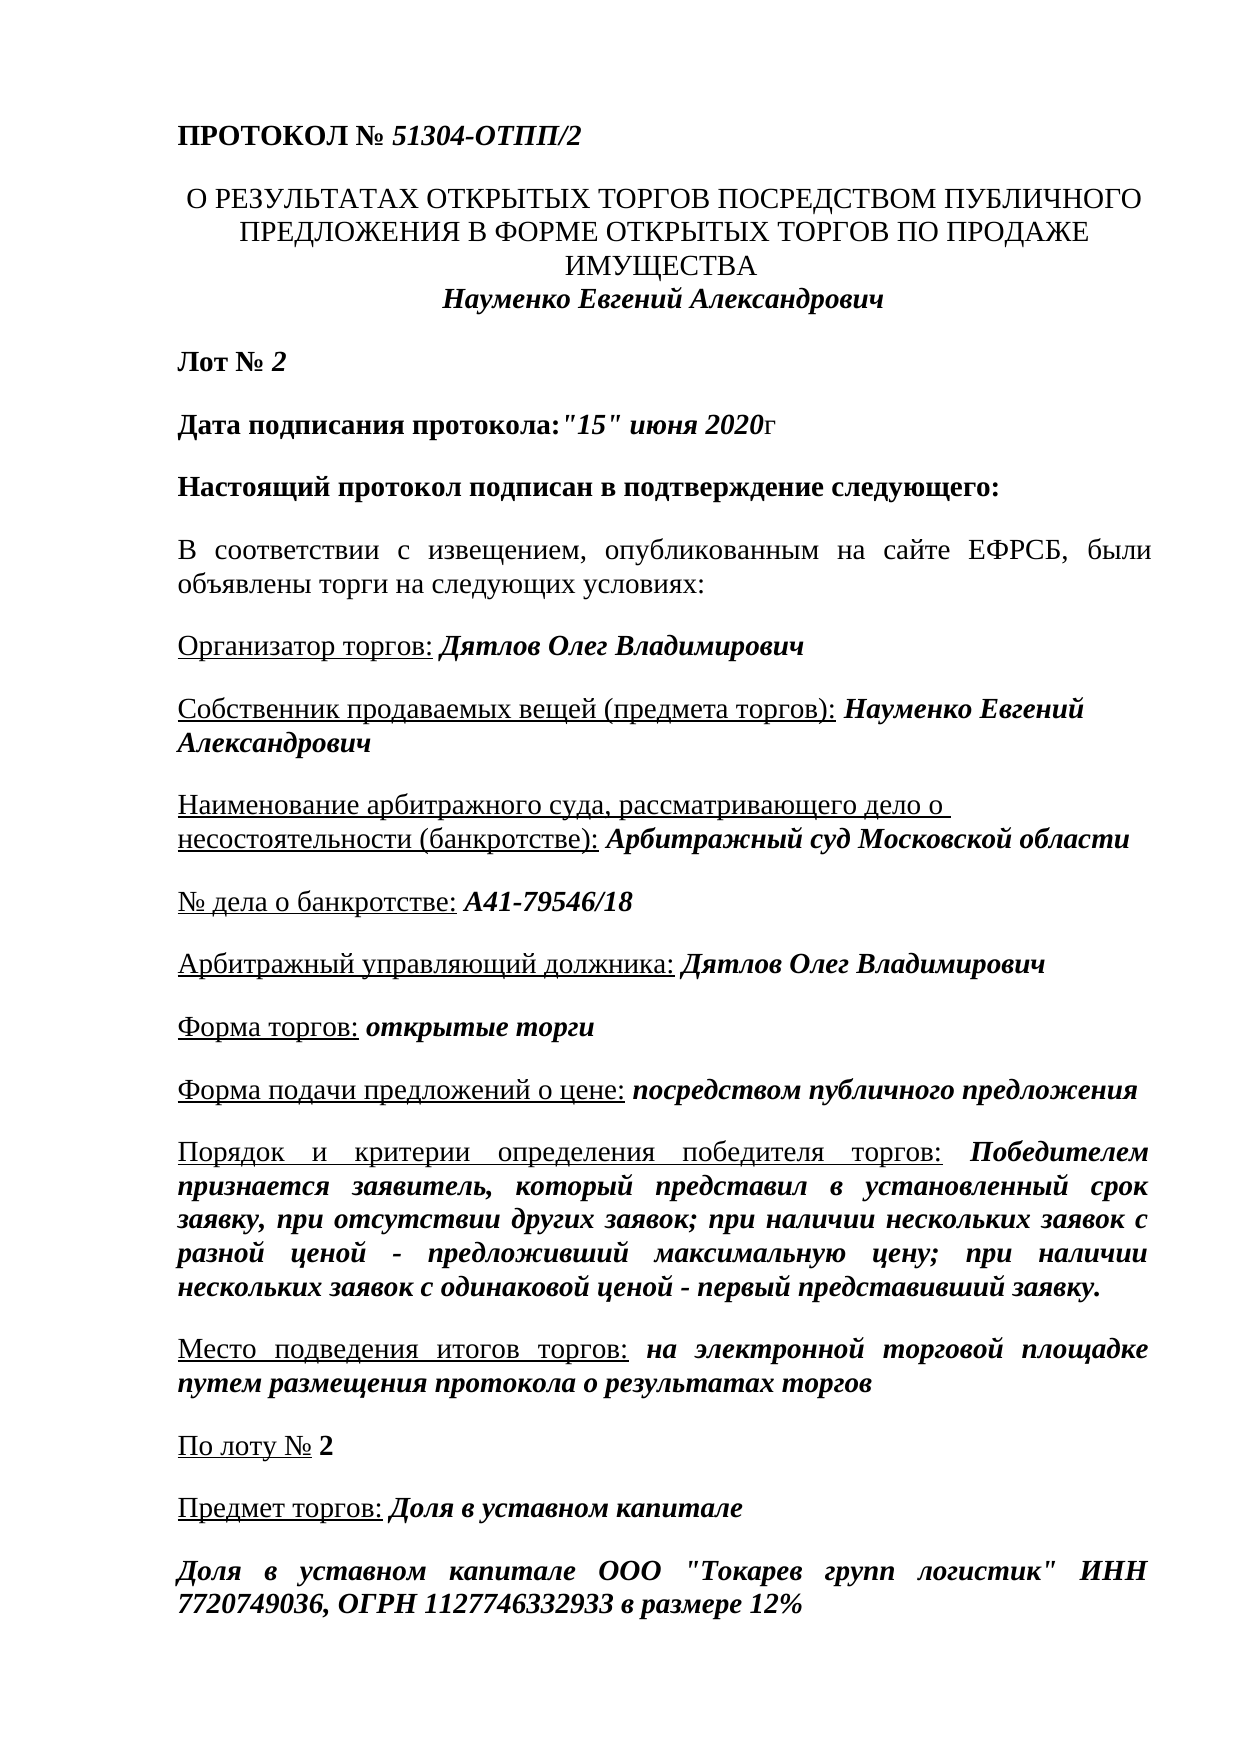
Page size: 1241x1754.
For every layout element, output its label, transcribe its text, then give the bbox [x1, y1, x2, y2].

text Доля в уставном капитале ООО "Токарев групп логистик" ИНН 7720749036, ОГРН 1127746332933 в размере 12% [177, 1553, 1152, 1620]
text Организатор торгов: Дятлов Олег Владимирович [177, 628, 1152, 662]
text Арбитражный управляющий должника: Дятлов Олег Владимирович [177, 946, 1152, 980]
text Наименование арбитражного суда, рассматривающего дело о несостоятельности (банкротстве): Арбитражный суд Московской области [177, 787, 1152, 854]
text Дата подписания протокола:"15" июня 2020г [177, 407, 1152, 440]
text Предмет торгов: Доля в уставном капитале [177, 1490, 1152, 1524]
text Лот № 2 [177, 344, 1152, 378]
text По лоту № 2 [177, 1428, 1152, 1461]
text Настоящий протокол подписан в подтверждение следующего: [177, 469, 1152, 503]
text Собственник продаваемых вещей (предмета торгов): Науменко Евгений Александрович [177, 691, 1152, 758]
text В соответствии с извещением, опубликованным на сайте ЕФРСБ, были объявлены торги на следующих условиях: [177, 532, 1152, 599]
text № дела о банкротстве: А41-79546/18 [177, 884, 1152, 917]
text ПРОТОКОЛ № 51304-ОТПП/2 [177, 118, 1152, 152]
text Форма торгов: открытые торги [177, 1009, 1152, 1043]
text О РЕЗУЛЬТАТАХ ОТКРЫТЫХ ТОРГОВ ПОСРЕДСТВОМ ПУБЛИЧНОГО ПРЕДЛОЖЕНИЯ В ФОРМЕ ОТКРЫТЫХ ТОРГОВ ПО ПРОДАЖЕ ИМУЩЕСТВА Науменко Евгений Александрович [177, 181, 1152, 315]
text Место подведения итогов торгов: на электронной торговой площадке путем размещения протокола о результатах торгов [177, 1331, 1152, 1398]
text Порядок и критерии определения победителя торгов: Победителем признается заявитель, который представил в установленный срок заявку, при отсутствии других заявок; при наличии нескольких заявок с разной ценой - предложивший максимальную цену; при наличии нескольких заявок с одинаковой ценой - первый представивший заявку. [177, 1134, 1152, 1302]
text Форма подачи предложений о цене: посредством публичного предложения [177, 1072, 1152, 1105]
